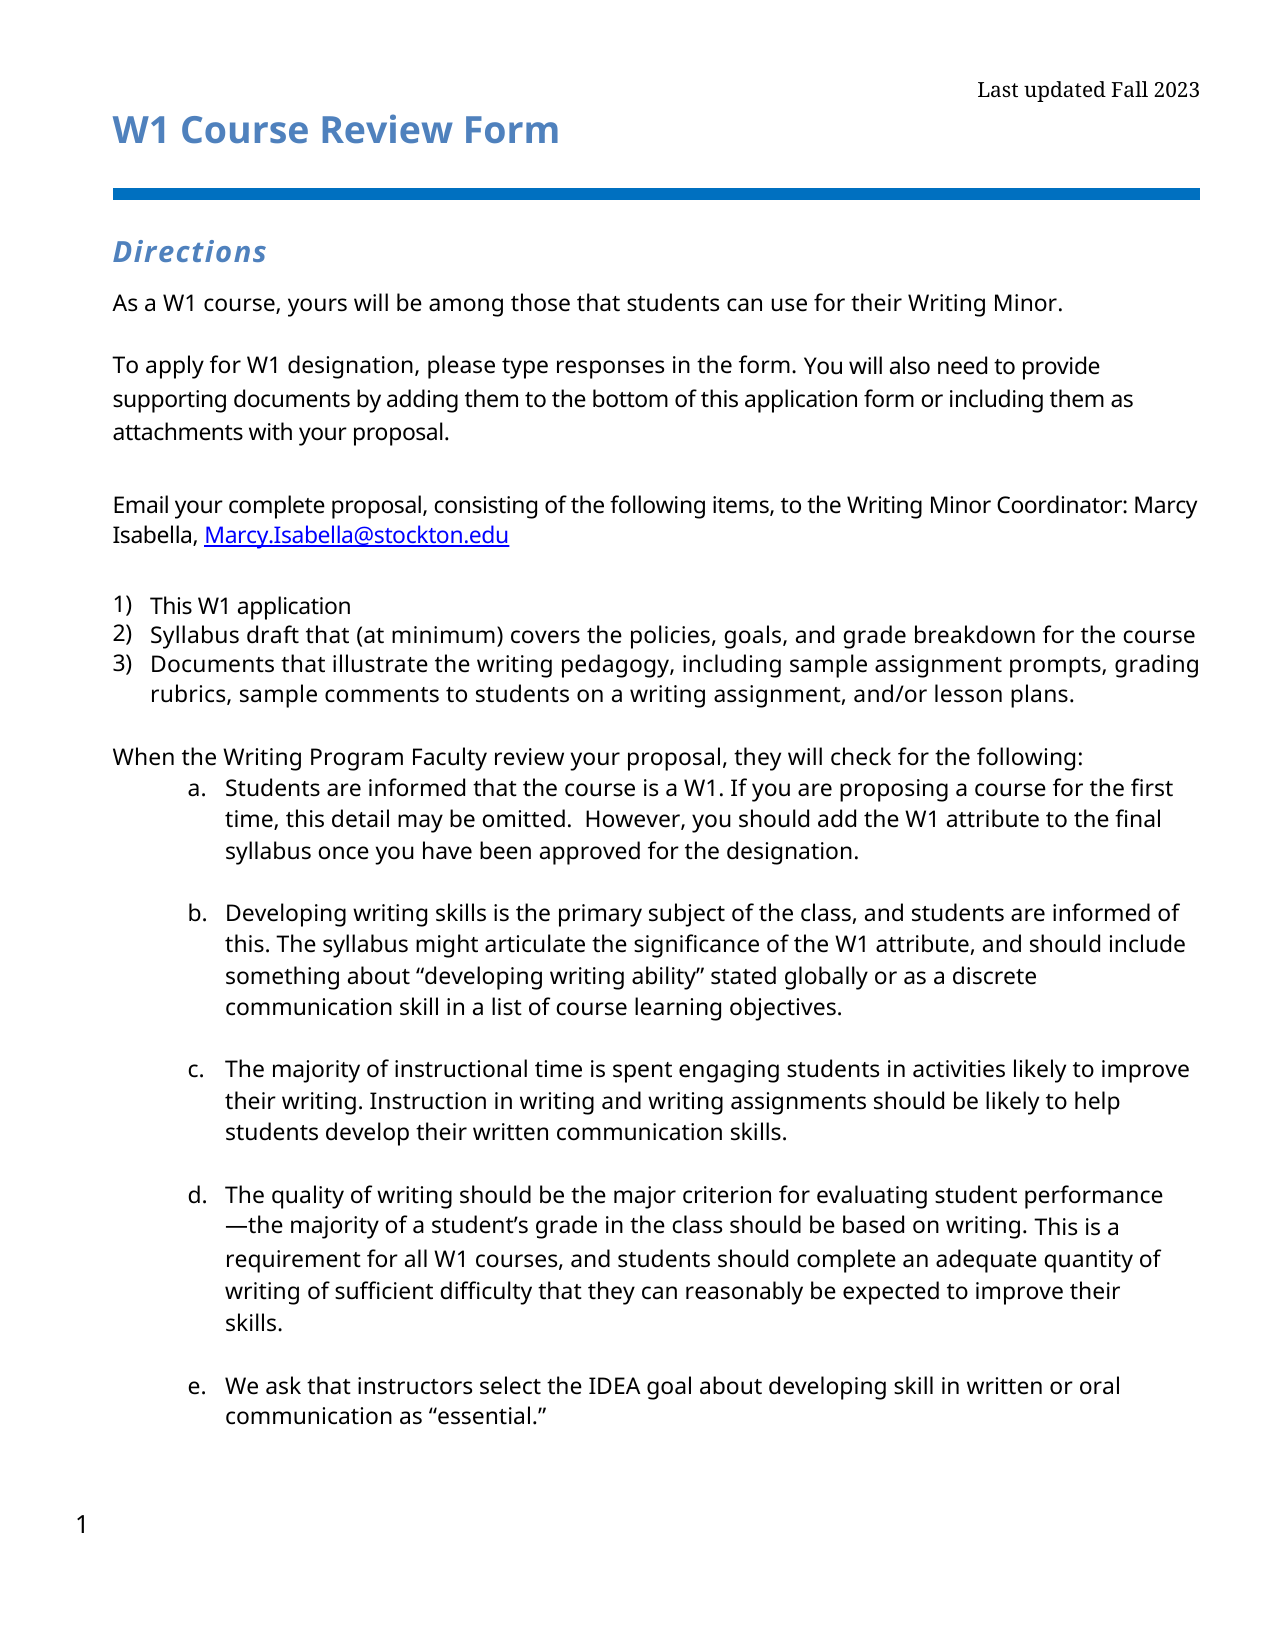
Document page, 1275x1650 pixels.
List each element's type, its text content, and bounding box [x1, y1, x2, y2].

list Students are informed that the course is a W1. If you are proposing a course for the first time, this detail may be omitted. However, you should add the W1 attribute to the final syllabus once you have been approved for the designation. [187, 772, 1203, 866]
list This W1 application [112, 589, 1202, 618]
list Documents that illustrate the writing pedagogy, including sample assignment prompts, grading rubrics, sample comments to students on a writing assignment, and/or lesson plans. [112, 648, 1202, 707]
list The quality of writing should be the major criterion for evaluating student performance—the majority of a student’s grade in the class should be based on writing. This is a requirement for all W1 courses, and students should complete an adequate quantity of writing of sufficient difficulty that they can reasonably be expected to improve their skills. [187, 1179, 1183, 1338]
subtitle Directions [112, 232, 1200, 271]
list We ask that instructors select the IDEA goal about developing skill in written or oral communication as “essential.” [187, 1370, 1183, 1431]
list Developing writing skills is the primary subject of the class, and students are informed of this. The syllabus might articulate the significance of the W1 attribute, and should include something about “developing writing ability” stated globally or as a discrete communication skill in a list of course learning objectives. [187, 897, 1203, 1022]
text When the Writing Program Faculty review your proposal, they will check for the following: [112, 741, 1203, 772]
text To apply for W1 designation, please type responses in the form. You will also need to provide supporting documents by adding them to the bottom of this application form or including them as attachments with your proposal. [112, 348, 1200, 447]
list The majority of instructional time is spent engaging students in activities likely to improve their writing. Instruction in writing and writing assignments should be likely to help students develop their written communication skills. [187, 1053, 1195, 1147]
text W1 Course Review Form [112, 103, 1200, 154]
list Syllabus draft that (at minimum) covers the policies, goals, and grade breakdown for the course [112, 618, 1202, 648]
text As a W1 course, yours will be among those that students can use for their Writing Minor. [112, 288, 1202, 317]
text Email your complete proposal, consisting of the following items, to the Writing Minor Coordinator: Marcy Isabella, Marcy.Isabella@stockton.edu [112, 489, 1202, 547]
